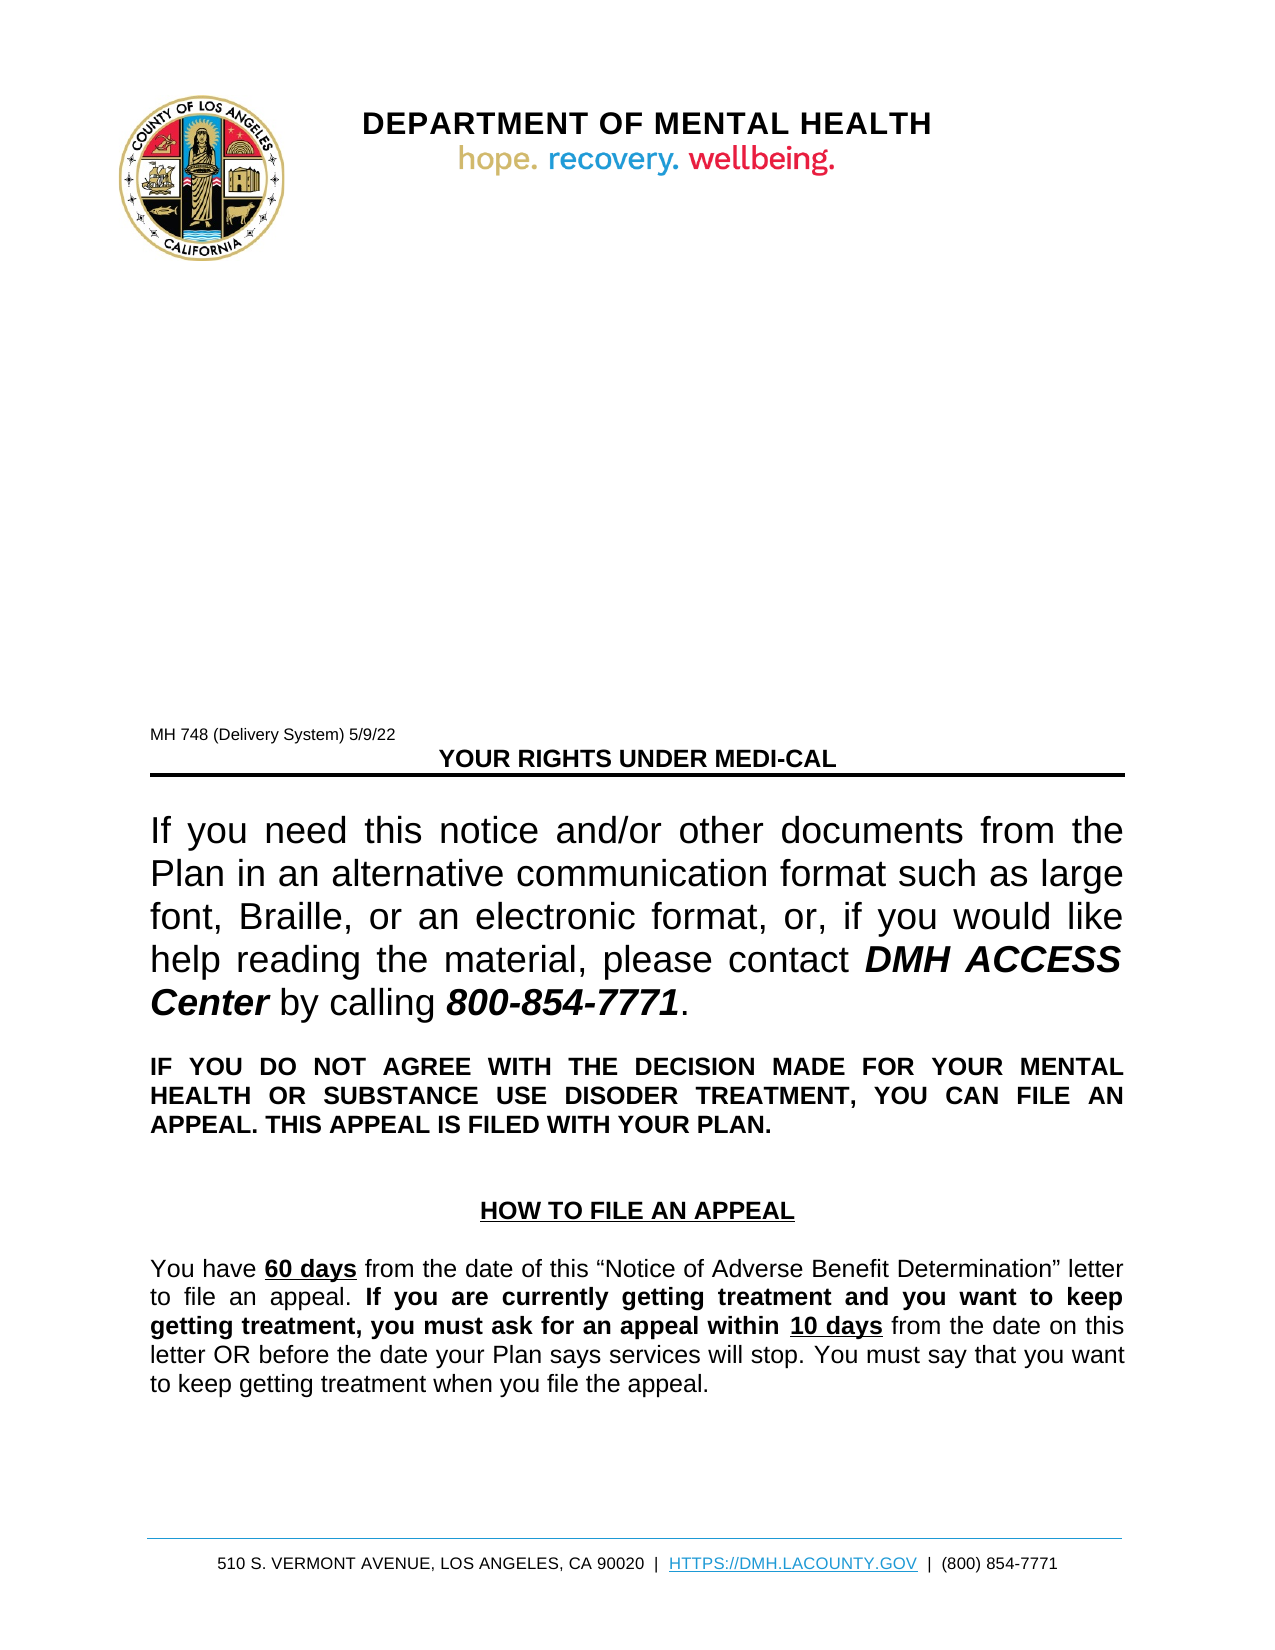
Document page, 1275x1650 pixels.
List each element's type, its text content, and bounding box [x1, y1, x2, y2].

title YOUR RIGHTS UNDER MEDI-CAL [150, 744, 1125, 772]
text If you need this notice and/or other documents from the Plan in an alternative communication format such as large font, Braille, or an electronic format, or, if you would like help reading the material, please contact DMH ACCESS Center by calling 800-854-7771. [150, 808, 1125, 1023]
picture [118, 95, 285, 261]
text IF YOU DO NOT AGREE WITH THE DECISION MADE FOR YOUR MENTAL HEALTH OR SUBSTANCE USE DISODER TREATMENT, YOU CAN FILE AN APPEAL. THIS APPEAL IS FILED WITH YOUR PLAN. [150, 1052, 1125, 1138]
picture [453, 140, 840, 184]
text You have 60 days from the date of this “Notice of Adverse Benefit Determination” letter to file an appeal. If you are currently getting treatment and you want to keep getting treatment, you must ask for an appeal within 10 days from the date on this letter OR before the date your Plan says services will stop. You must say that you want to keep getting treatment when you file the appeal. [150, 1253, 1125, 1397]
text MH 748 (Delivery System) 5/9/22 [150, 724, 1125, 744]
text HOW TO FILE AN APPEAL [150, 1196, 1125, 1225]
